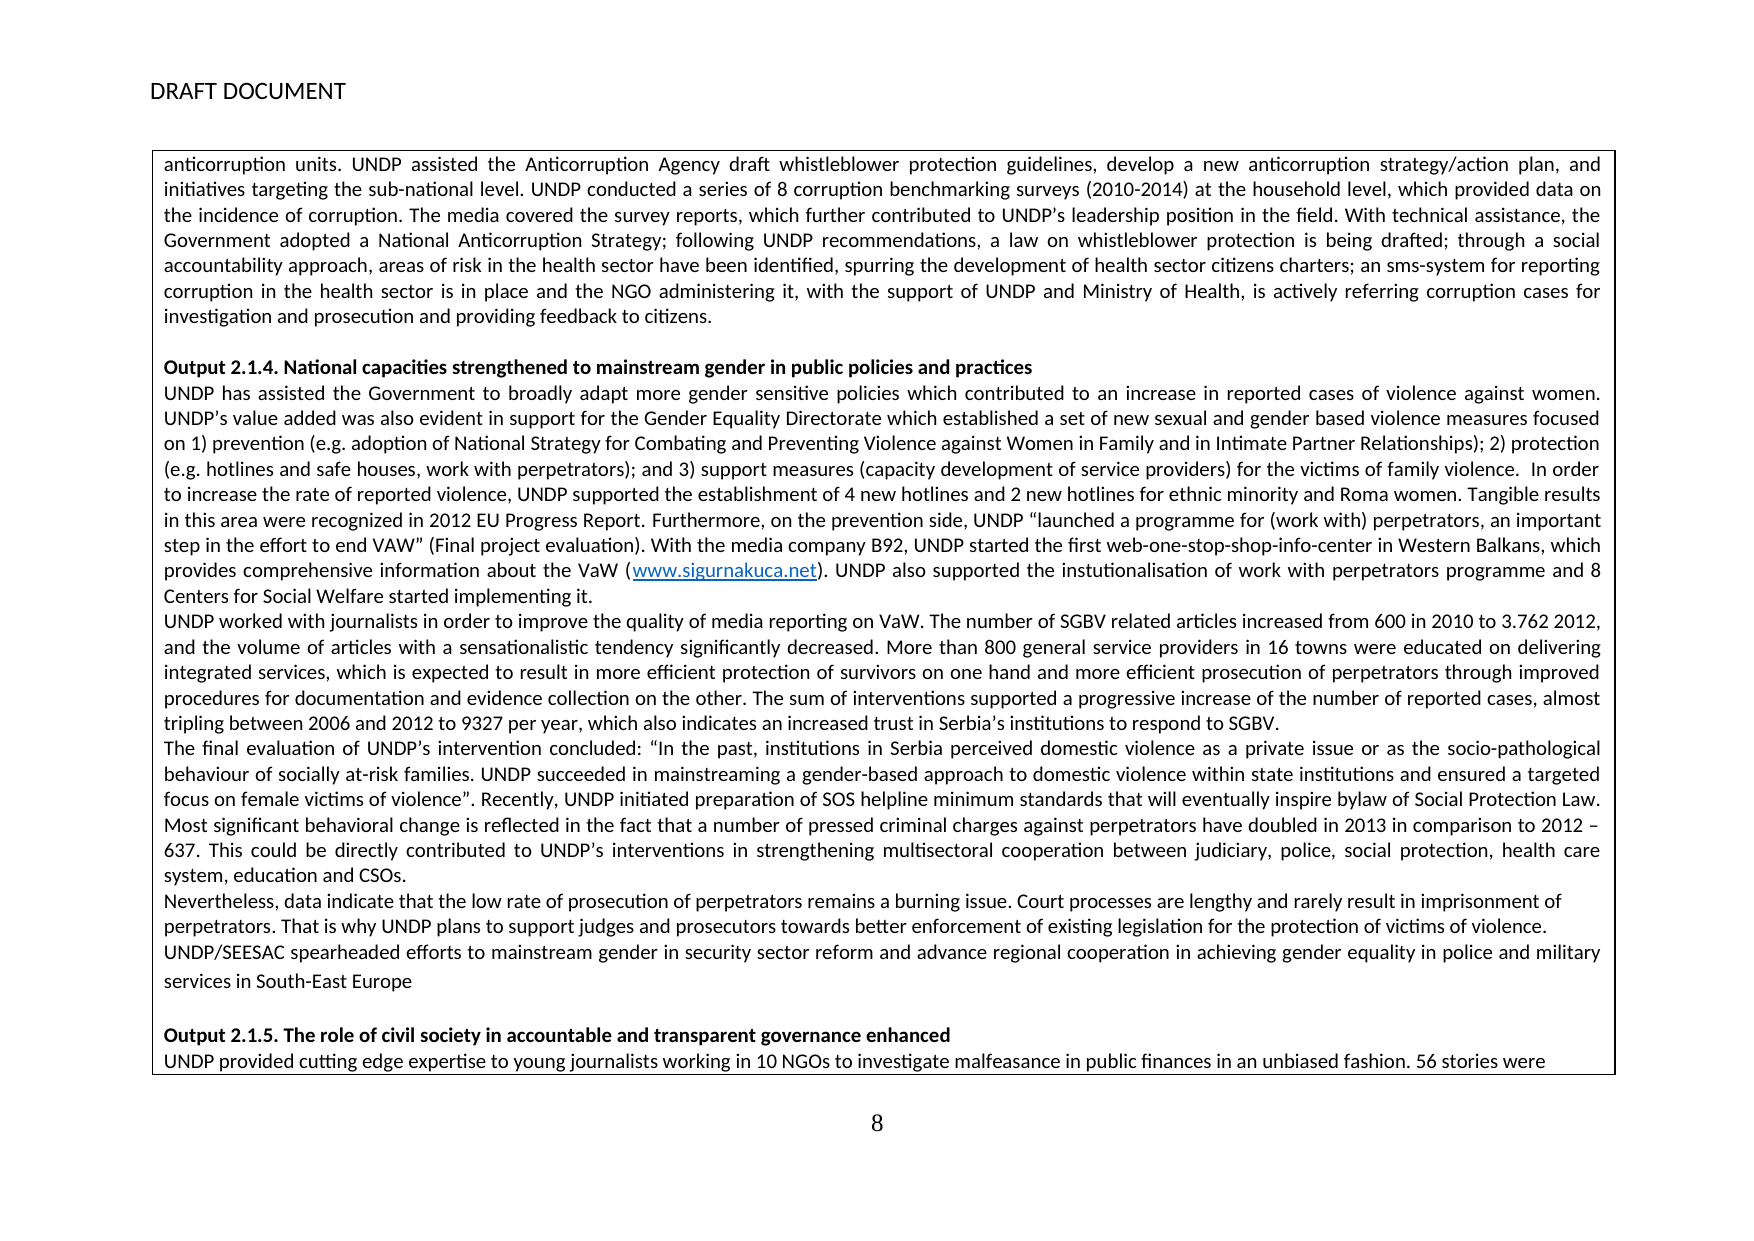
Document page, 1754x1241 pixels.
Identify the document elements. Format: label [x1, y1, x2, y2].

table_cell [153, 151, 1614, 1073]
